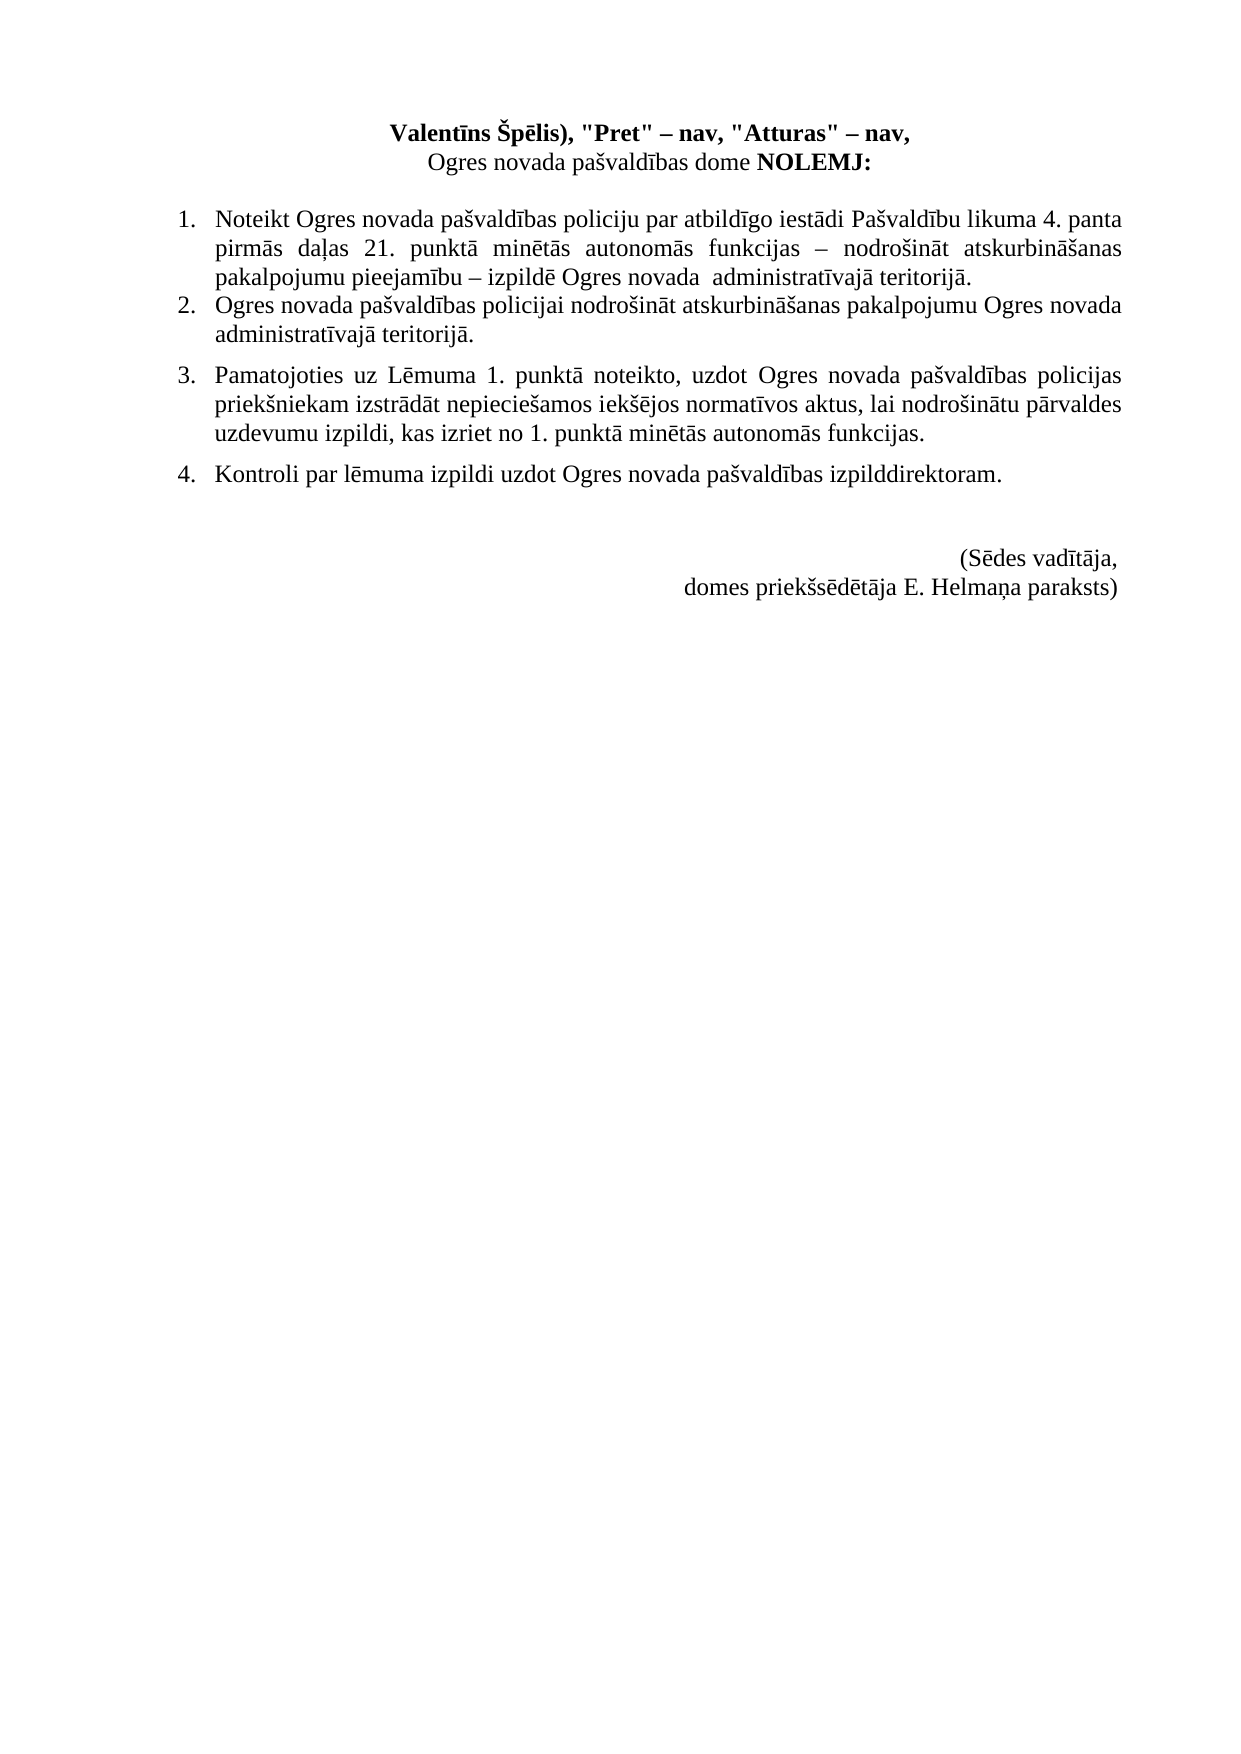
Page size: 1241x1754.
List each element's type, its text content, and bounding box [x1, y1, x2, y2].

text domes priekšsēdētāja E. Helmaņa paraksts) [177, 572, 1118, 601]
list Kontroli par lēmuma izpildi uzdot Ogres novada pašvaldības izpilddirektoram. [177, 459, 1122, 488]
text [177, 118, 1122, 147]
list Pamatojoties uz Lēmuma 1. punktā noteikto, uzdot Ogres novada pašvaldības policijas priekšniekam izstrādāt nepieciešamos iekšējos normatīvos aktus, lai nodrošinātu pārvaldes uzdevumu izpildi, kas izriet no 1. punktā minētās autonomās funkcijas. [177, 361, 1122, 447]
text (Sēdes vadītāja, [927, 543, 1118, 572]
list Noteikt Ogres novada pašvaldības policiju par atbildīgo iestādi Pašvaldību likuma 4. panta pirmās daļas 21. punktā minētās autonomās funkcijas – nodrošināt atskurbināšanas pakalpojumu pieejamību – izpildē Ogres novada administratīvajā teritorijā. [177, 204, 1122, 291]
list Ogres novada pašvaldības dome NOLEMJ: [177, 147, 1122, 176]
list Ogres novada pašvaldības policijai nodrošināt atskurbināšanas pakalpojumu Ogres novada administratīvajā teritorijā. [177, 291, 1122, 348]
